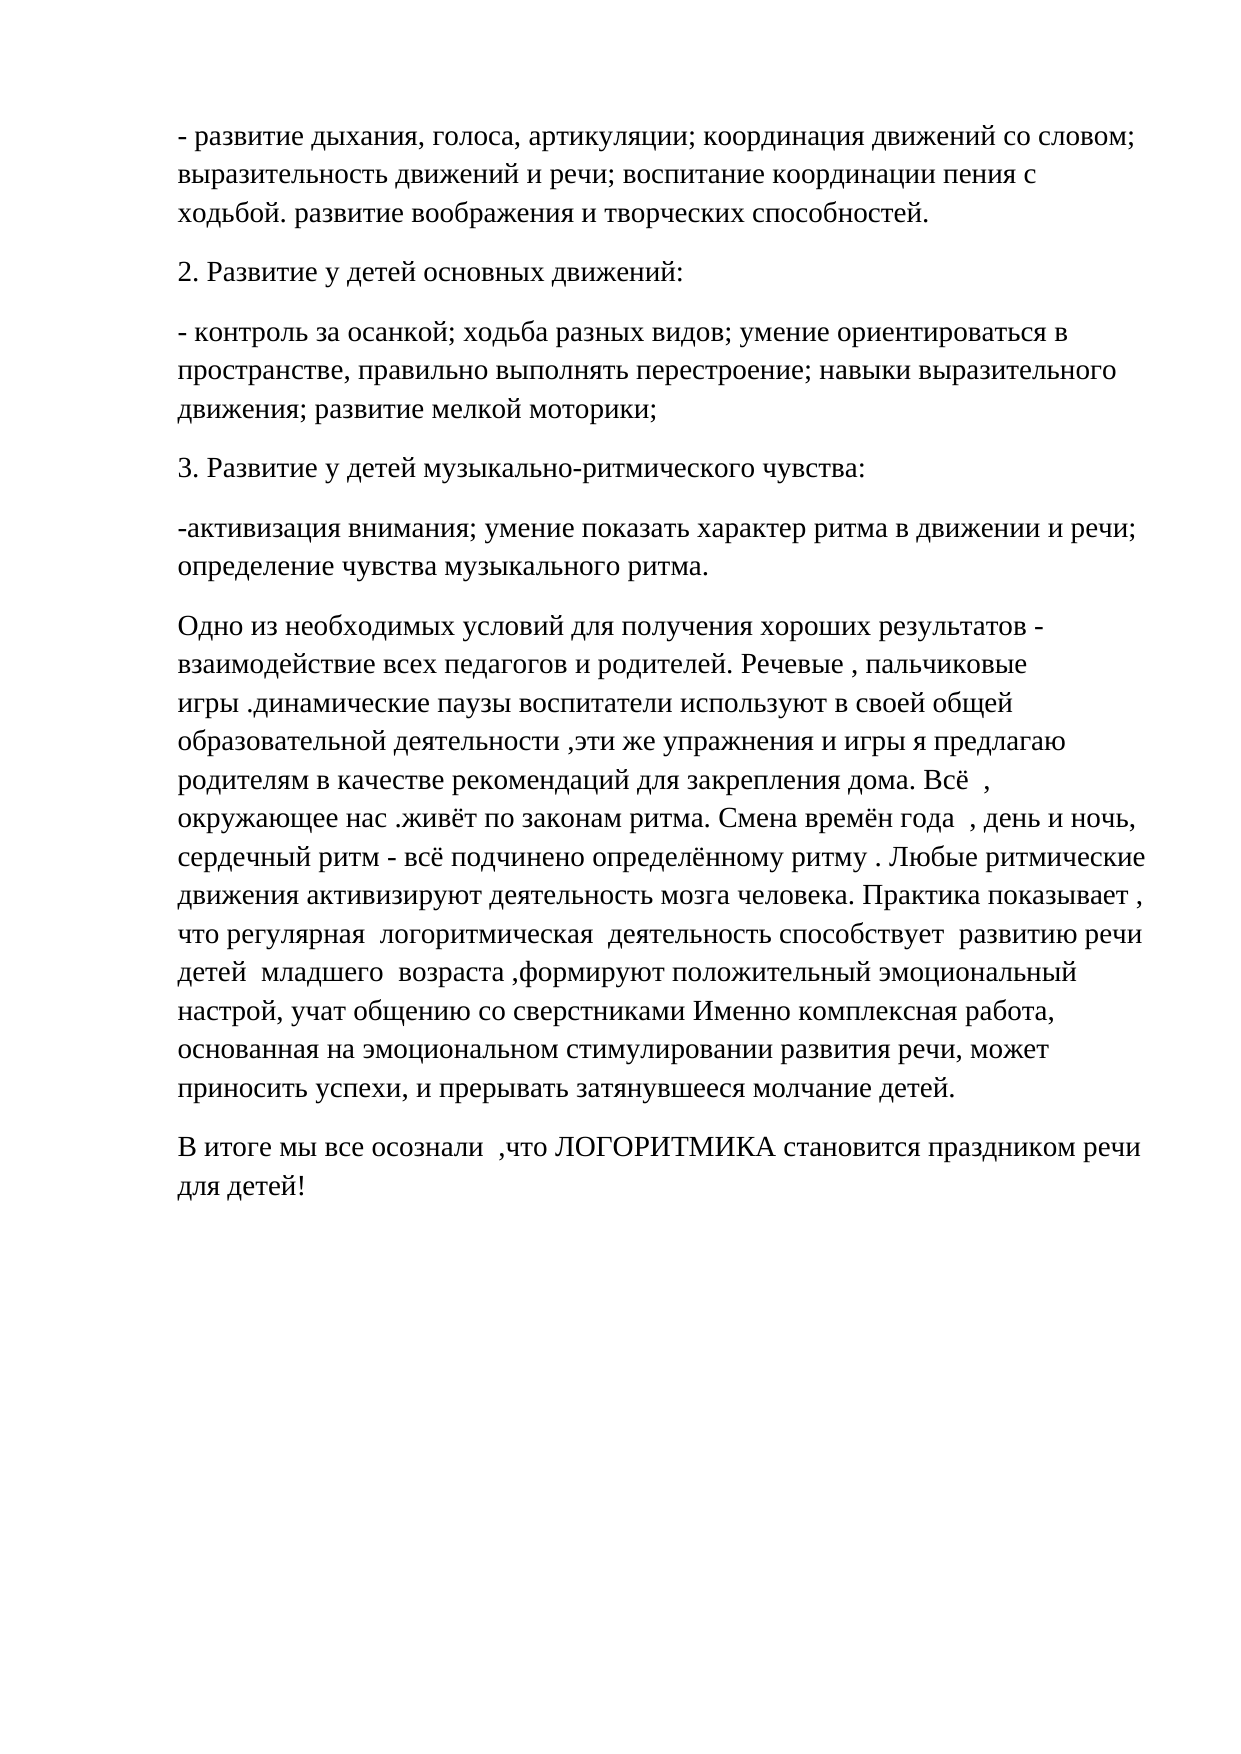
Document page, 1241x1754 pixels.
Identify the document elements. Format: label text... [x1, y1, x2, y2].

text В итоге мы все осознали ,что ЛОГОРИТМИКА становится праздником речи для детей! [177, 1129, 1152, 1202]
text Одно из необходимых условий для получения хороших результатов - взаимодействие всех педагогов и родителей. Речевые , пальчиковые игры .динамические паузы воспитатели используют в своей общей образовательной деятельности ,эти же упражнения и игры я предлагаю родителям в качестве рекомендаций для закрепления дома. Всё , окружающее нас .живёт по законам ритма. Смена времён года , день и ночь, сердечный ритм - всё подчинено определённому ритму . Любые ритмические движения активизируют деятельность мозга человека. Практика показывает , что регулярная логоритмическая деятельность способствует развитию речи детей младшего возраста ,формируют положительный эмоциональный настрой, учат общению со сверстниками Именно комплексная работа, основанная на эмоциональном стимулировании развития речи, может приносить успехи, и прерывать затянувшееся молчание детей. [177, 608, 1152, 1104]
text 3. Развитие у детей музыкально-ритмического чувства: [177, 450, 1152, 484]
text -активизация внимания; умение показать характер ритма в движении и речи; определение чувства музыкального ритма. [177, 510, 1152, 582]
text - контроль за осанкой; ходьба разных видов; умение ориентироваться в пространстве, правильно выполнять перестроение; навыки выразительного движения; развитие мелкой моторики; [177, 314, 1152, 424]
text - развитие дыхания, голоса, артикуляции; координация движений со словом; выразительность движений и речи; воспитание координации пения с ходьбой. развитие воображения и творческих способностей. [177, 118, 1152, 229]
text 2. Развитие у детей основных движений: [177, 254, 1152, 288]
